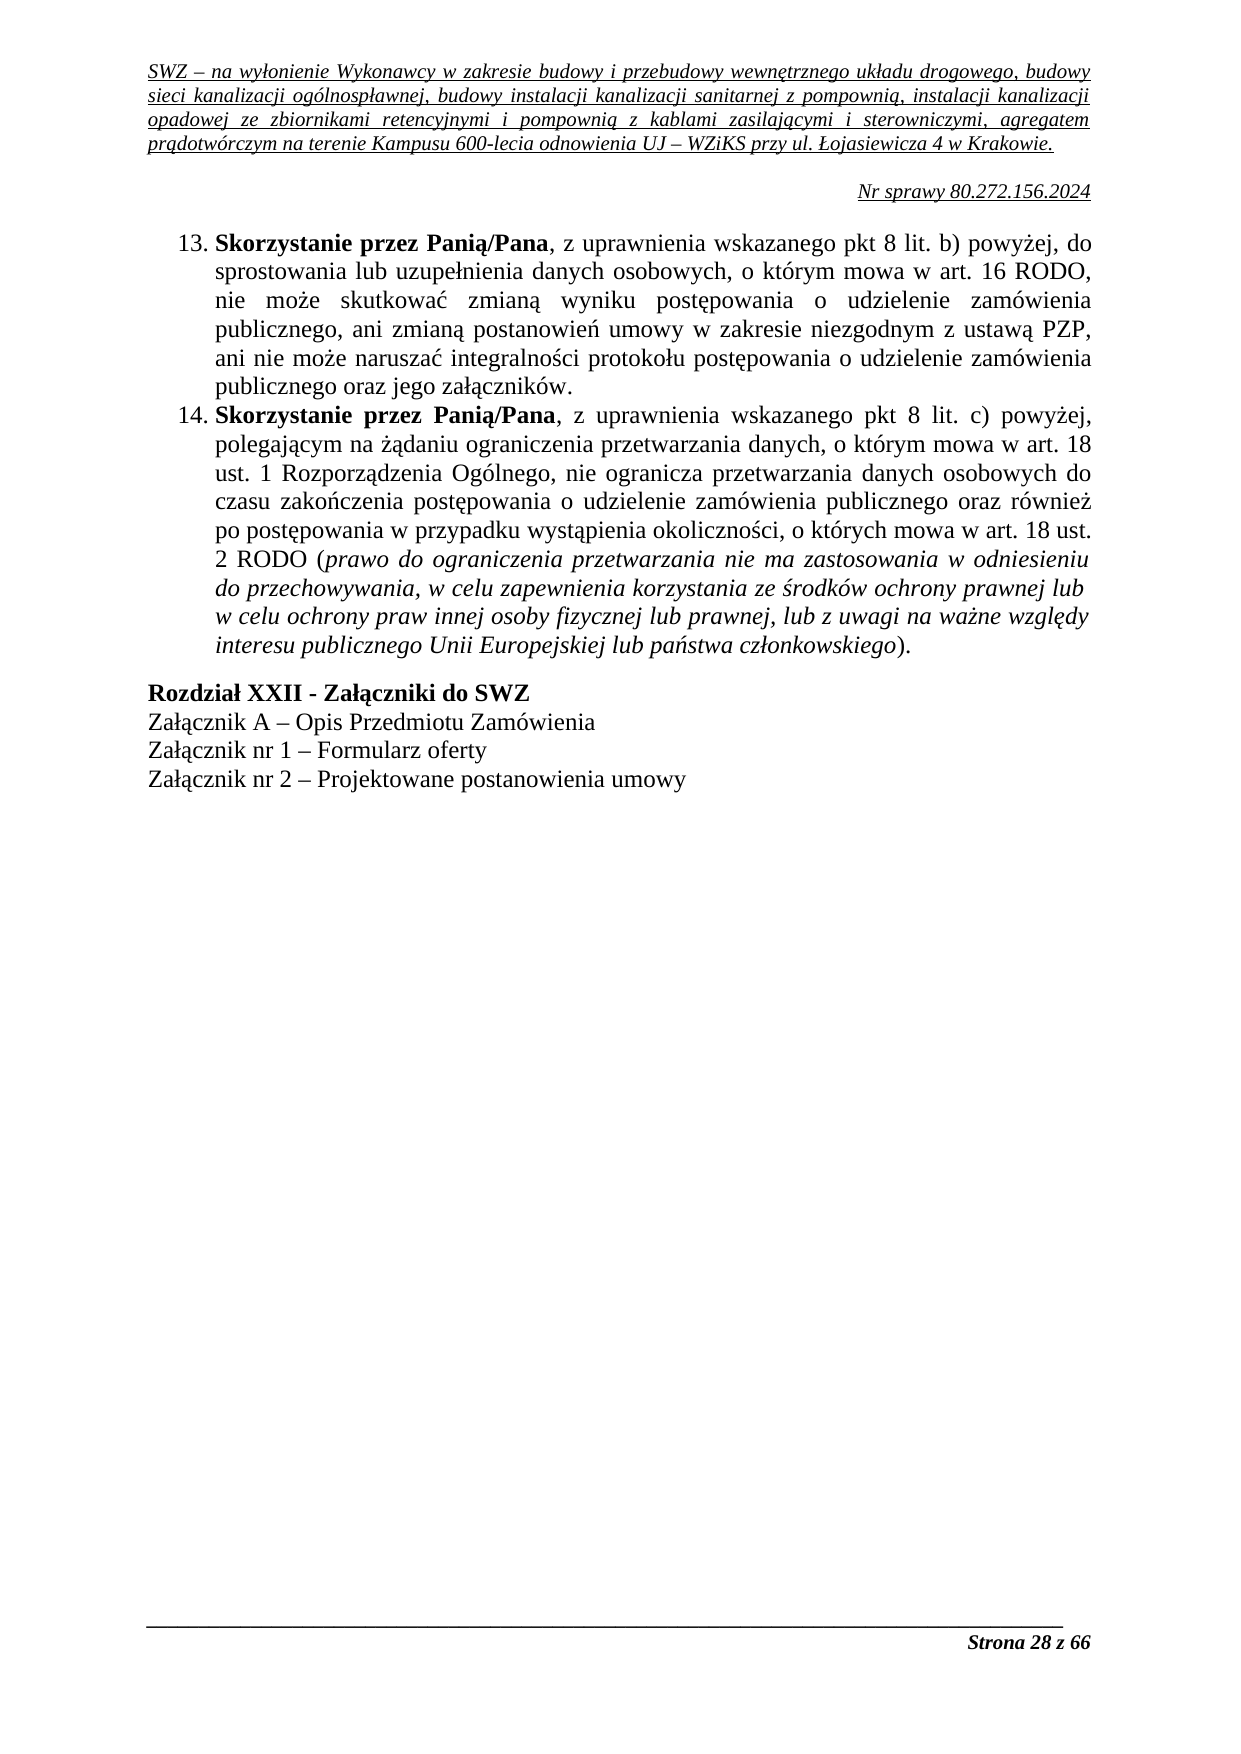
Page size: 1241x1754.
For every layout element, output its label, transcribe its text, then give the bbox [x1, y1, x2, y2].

list Skorzystanie przez Panią/Pana, z uprawnienia wskazanego pkt 8 lit. c) powyżej, polegającym na żądaniu ograniczenia przetwarzania danych, o którym mowa w art. 18 ust. 1 Rozporządzenia Ogólnego, nie ogranicza przetwarzania danych osobowych do czasu zakończenia postępowania o udzielenie zamówienia publicznego oraz również po postępowania w przypadku wystąpienia okoliczności, o których mowa w art. 18 ust. 2 RODO (prawo do ograniczenia przetwarzania nie ma zastosowania w odniesieniu do przechowywania, w celu zapewnienia korzystania ze środków ochrony prawnej lub w celu ochrony praw innej osoby fizycznej lub prawnej, lub z uwagi na ważne względy interesu publicznego Unii Europejskiej lub państwa członkowskiego). [177, 400, 1092, 659]
text Rozdział XXII - Załączniki do SWZ [148, 678, 1092, 707]
text Załącznik nr 1 – Formularz oferty [148, 736, 1092, 764]
text Załącznik nr 2 – Projektowane postanowienia umowy [148, 764, 1092, 793]
list Skorzystanie przez Panią/Pana, z uprawnienia wskazanego pkt 8 lit. b) powyżej, do sprostowania lub uzupełnienia danych osobowych, o którym mowa w art. 16 RODO, nie może skutkować zmianą wyniku postępowania o udzielenie zamówienia publicznego, ani zmianą postanowień umowy w zakresie niezgodnym z ustawą PZP, ani nie może naruszać integralności protokołu postępowania o udzielenie zamówienia publicznego oraz jego załączników. [177, 228, 1092, 400]
text Załącznik A – Opis Przedmiotu Zamówienia [148, 707, 1092, 736]
